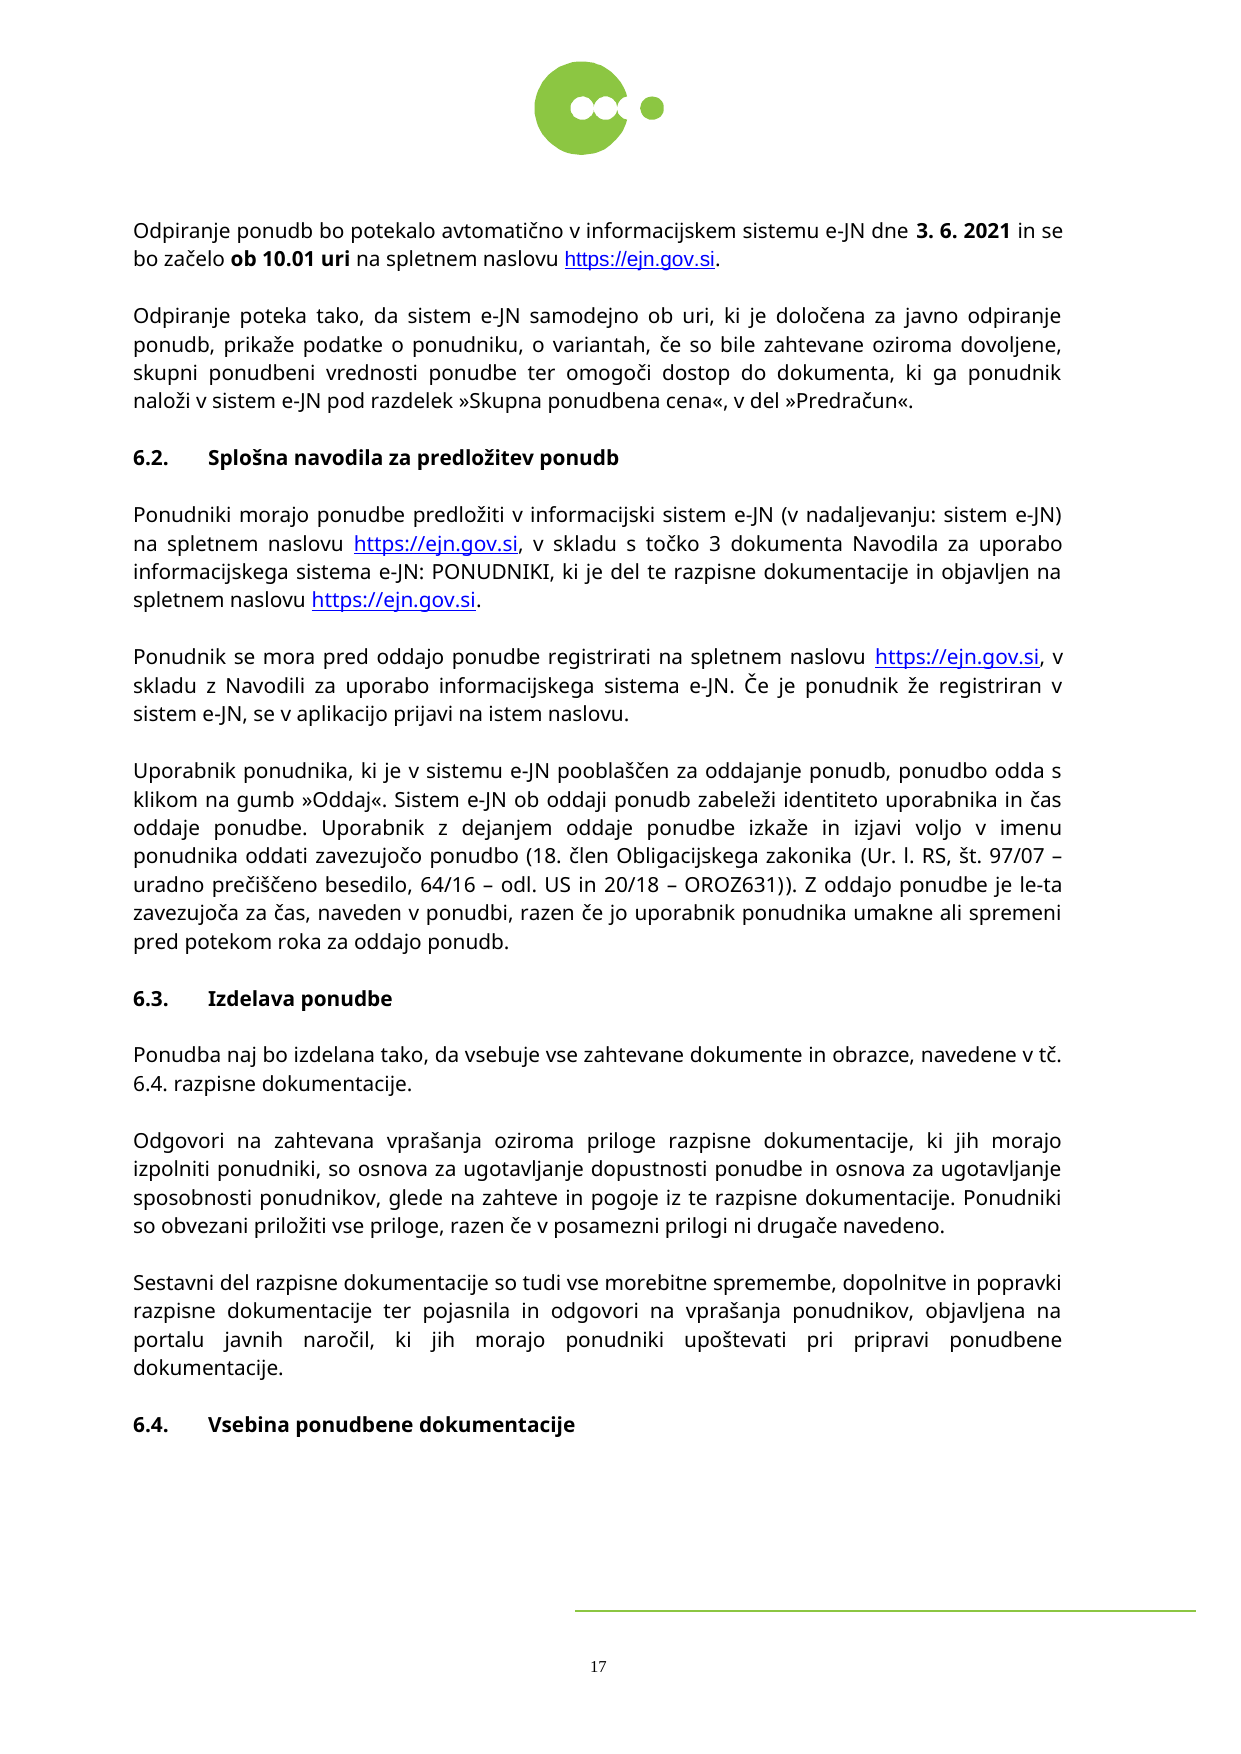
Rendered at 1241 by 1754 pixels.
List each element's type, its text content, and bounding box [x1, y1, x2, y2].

text Odpiranje ponudb bo potekalo avtomatično v informacijskem sistemu e-JN dne 3. 6. 2021 in se bo začelo ob 10.01 uri na spletnem naslovu https://ejn.gov.si. [133, 216, 1063, 273]
list Splošna navodila za predložitev ponudb [133, 443, 1063, 472]
text Ponudnik se mora pred oddajo ponudbe registrirati na spletnem naslovu https://ejn.gov.si, v skladu z Navodili za uporabo informacijskega sistema e-JN. Če je ponudnik že registriran v sistem e-JN, se v aplikacijo prijavi na istem naslovu. [133, 642, 1063, 728]
text Sestavni del razpisne dokumentacije so tudi vse morebitne spremembe, dopolnitve in popravki razpisne dokumentacije ter pojasnila in odgovori na vprašanja ponudnikov, objavljena na portalu javnih naročil, ki jih morajo ponudniki upoštevati pri pripravi ponudbene dokumentacije. [133, 1268, 1063, 1382]
list Izdelava ponudbe [133, 984, 1063, 1012]
text Odgovori na zahtevana vprašanja oziroma priloge razpisne dokumentacije, ki jih morajo izpolniti ponudniki, so osnova za ugotavljanje dopustnosti ponudbe in osnova za ugotavljanje sposobnosti ponudnikov, glede na zahteve in pogoje iz te razpisne dokumentacije. Ponudniki so obvezani priložiti vse priloge, razen če v posamezni prilogi ni drugače navedeno. [133, 1126, 1063, 1240]
text Ponudba naj bo izdelana tako, da vsebuje vse zahtevane dokumente in obrazce, navedene v tč. 6.4. razpisne dokumentacije. [133, 1041, 1063, 1097]
text Uporabnik ponudnika, ki je v sistemu e-JN pooblaščen za oddajanje ponudb, ponudbo odda s klikom na gumb »Oddaj«. Sistem e-JN ob oddaji ponudb zabeleži identiteto uporabnika in čas oddaje ponudbe. Uporabnik z dejanjem oddaje ponudbe izkaže in izjavi voljo v imenu ponudnika oddati zavezujočo ponudbo (18. člen Obligacijskega zakonika (Ur. l. RS, št. 97/07 – uradno prečiščeno besedilo, 64/16 – odl. US in 20/18 – OROZ631)). Z oddajo ponudbe je le-ta zavezujoča za čas, naveden v ponudbi, razen če jo uporabnik ponudnika umakne ali spremeni pred potekom roka za oddajo ponudb. [133, 756, 1063, 955]
text Odpiranje poteka tako, da sistem e-JN samodejno ob uri, ki je določena za javno odpiranje ponudb, prikaže podatke o ponudniku, o variantah, če so bile zahtevane oziroma dovoljene, skupni ponudbeni vrednosti ponudbe ter omogoči dostop do dokumenta, ki ga ponudnik naloži v sistem e-JN pod razdelek »Skupna ponudbena cena«, v del »Predračun«. [133, 301, 1063, 415]
text Ponudniki morajo ponudbe predložiti v informacijski sistem e-JN (v nadaljevanju: sistem e-JN) na spletnem naslovu https://ejn.gov.si, v skladu s točko 3 dokumenta Navodila za uporabo informacijskega sistema e-JN: PONUDNIKI, ki je del te razpisne dokumentacije in objavljen na spletnem naslovu https://ejn.gov.si. [133, 500, 1063, 614]
list Vsebina ponudbene dokumentacije [133, 1410, 1063, 1439]
